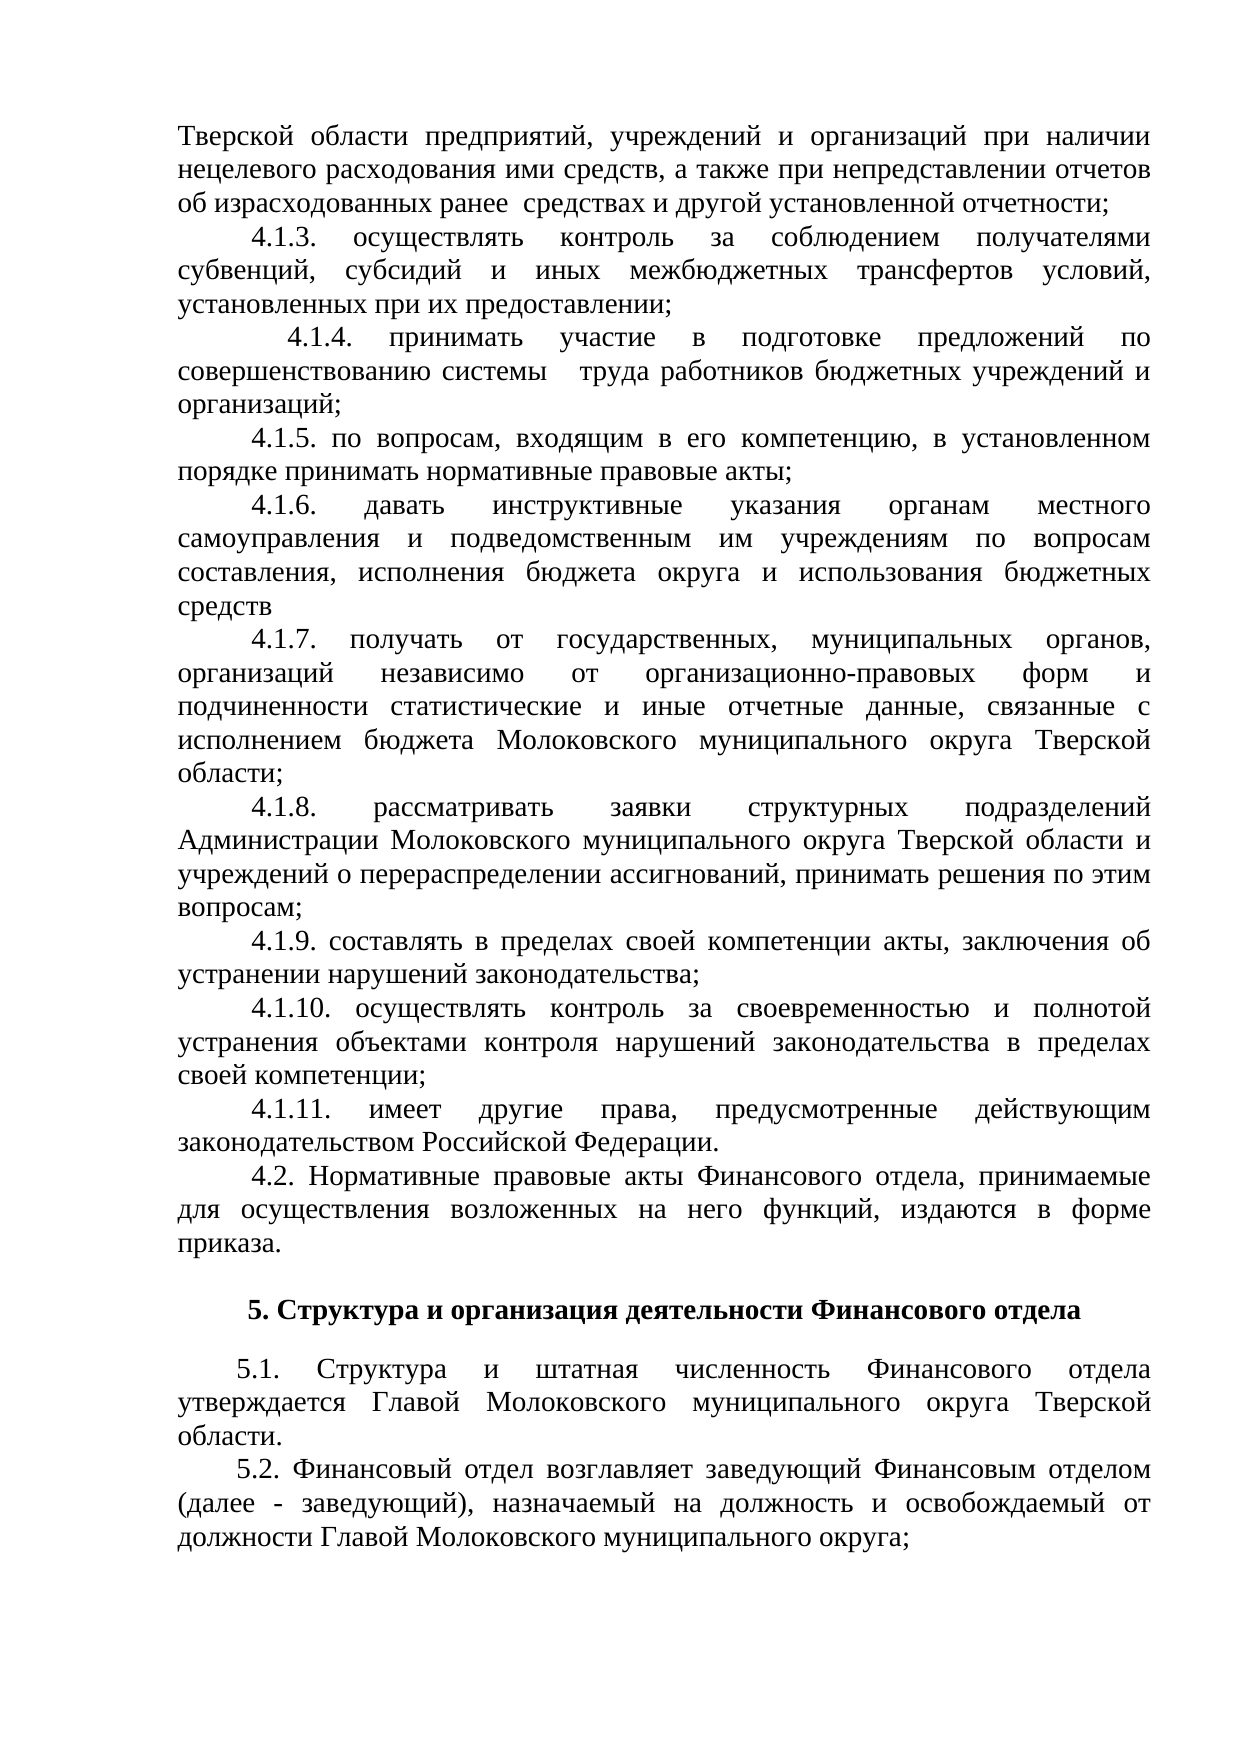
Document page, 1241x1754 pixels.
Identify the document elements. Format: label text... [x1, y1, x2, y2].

text 4.1.6. давать инструктивные указания органам местного самоуправления и подведомственным им учреждениям по вопросам составления, исполнения бюджета округа и использования бюджетных средств [177, 487, 1152, 621]
text 4.1.10. осуществлять контроль за своевременностью и полнотой устранения объектами контроля нарушений законодательства в пределах своей компетенции; [177, 990, 1152, 1091]
text 4.1.4. принимать участие в подготовке предложений по совершенствованию системы труда работников бюджетных учреждений и организаций; [177, 319, 1152, 420]
text 4.1.9. составлять в пределах своей компетенции акты, заключения об устранении нарушений законодательства; [177, 923, 1152, 990]
text 4.1.11. имеет другие права, предусмотренные действующим законодательством Российской Федерации. [177, 1091, 1152, 1158]
text 4.1.5. по вопросам, входящим в его компетенцию, в установленном порядке принимать нормативные правовые акты; [177, 420, 1152, 487]
text 5.1. Структура и штатная численность Финансового отдела утверждается Главой Молоковского муниципального округа Тверской области. [177, 1351, 1152, 1452]
text 5.2. Финансовый отдел возглавляет заведующий Финансовым отделом (далее - заведующий), назначаемый на должность и освобождаемый от должности Главой Молоковского муниципального округа; [177, 1452, 1152, 1552]
subtitle 5. Структура и организация деятельности Финансового отдела [177, 1292, 1152, 1326]
text 4.1.8. рассматривать заявки структурных подразделений Администрации Молоковского муниципального округа Тверской области и учреждений о перераспределении ассигнований, принимать решения по этим вопросам; [177, 789, 1152, 923]
text 4.1.3. осуществлять контроль за соблюдением получателями субвенций, субсидий и иных межбюджетных трансфертов условий, установленных при их предоставлении; [177, 219, 1152, 319]
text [177, 118, 1152, 219]
text 4.2. Нормативные правовые акты Финансового отдела, принимаемые для осуществления возложенных на него функций, издаются в форме приказа. [177, 1158, 1152, 1258]
text 4.1.7. получать от государственных, муниципальных органов, организаций независимо от организационно-правовых форм и подчиненности статистические и иные отчетные данные, связанные с исполнением бюджета Молоковского муниципального округа Тверской области; [177, 621, 1152, 789]
